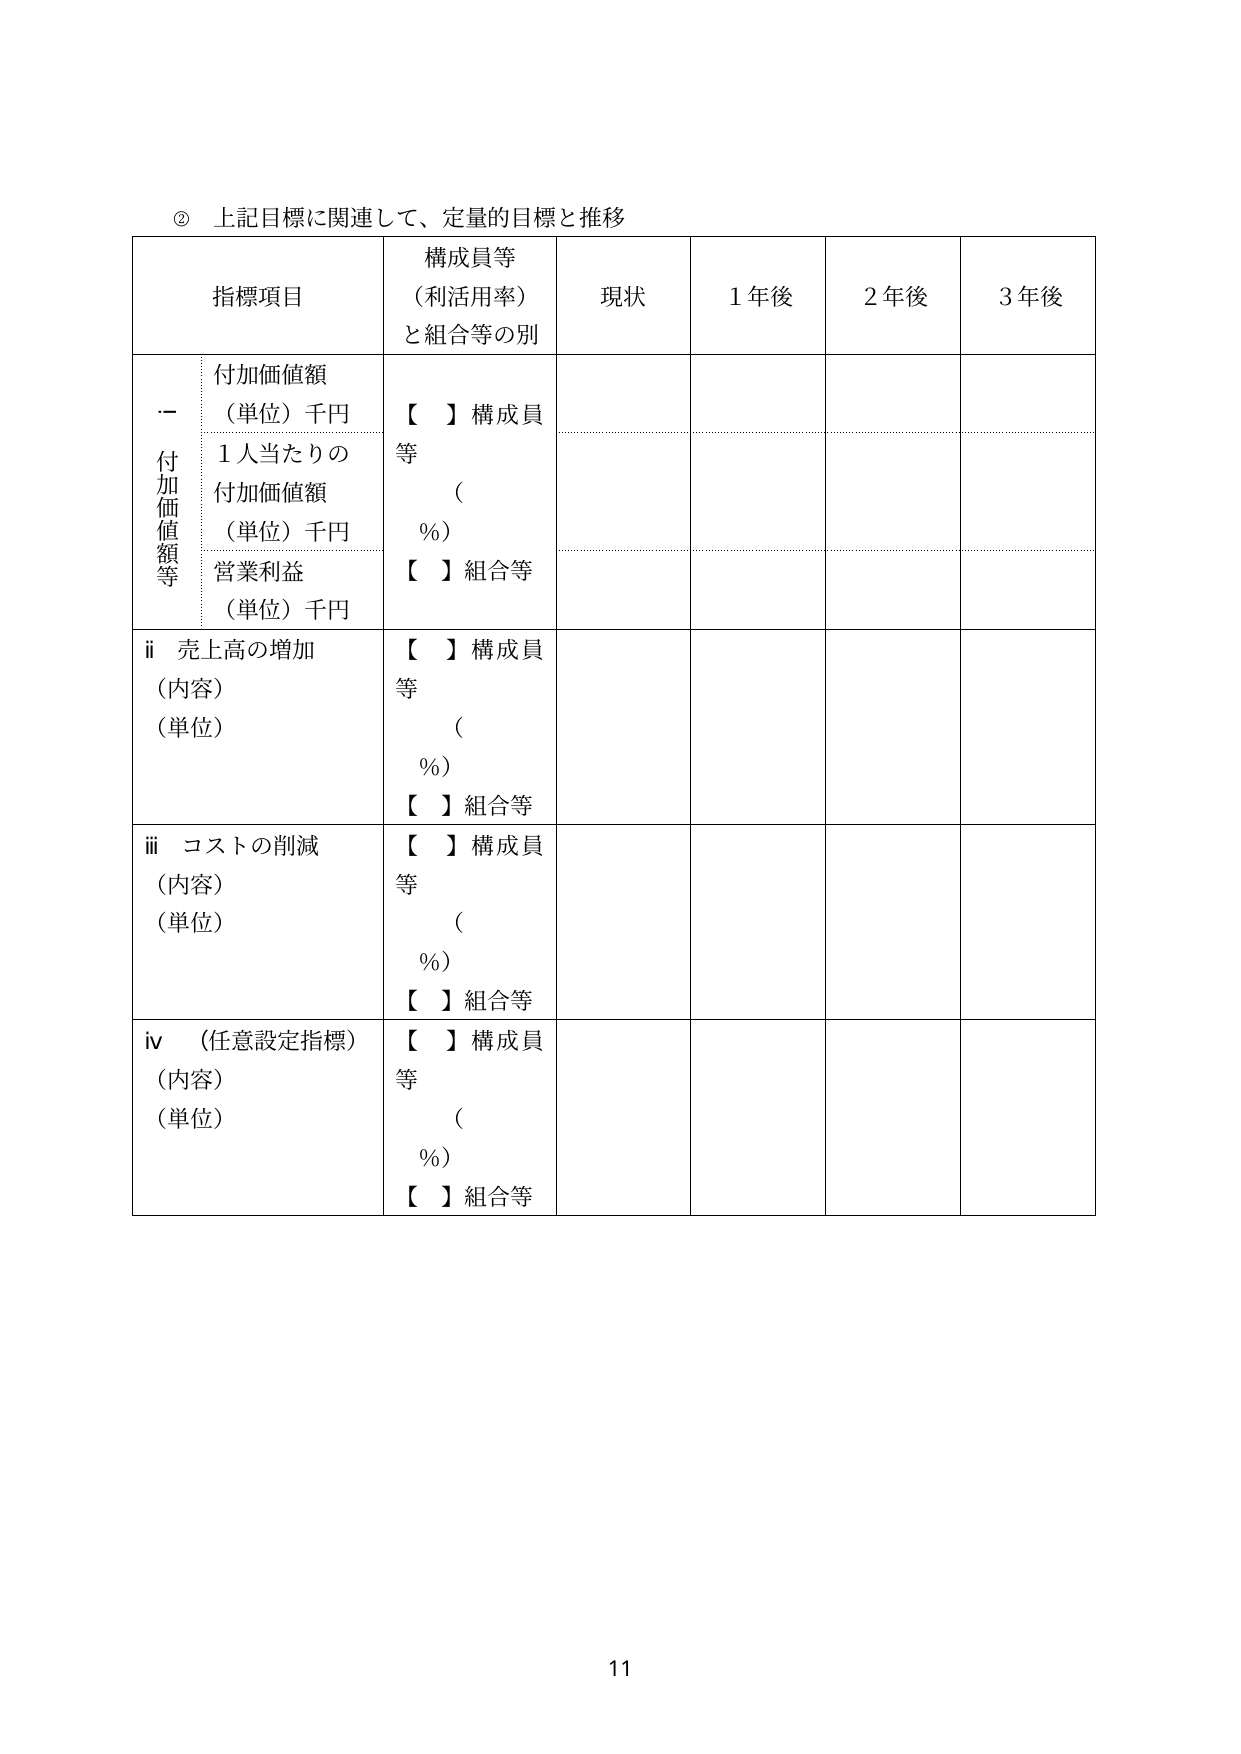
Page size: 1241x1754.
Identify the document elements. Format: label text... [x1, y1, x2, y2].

table_header ２年後 [826, 237, 960, 353]
table_cell [691, 630, 825, 824]
table_cell [557, 355, 690, 432]
table_cell [557, 550, 690, 628]
table_cell [691, 550, 825, 628]
table_cell １人当たりの 付加価値額 （単位）千円 [202, 432, 383, 550]
table_cell 【 】構成員等 （ ％） 【 】組合等 [384, 1020, 556, 1214]
table_cell [826, 825, 960, 1019]
table_cell ⅱ 売上高の増加 （内容） （単位） [133, 630, 383, 824]
text ② 上記目標に関連して、定量的目標と推移 [173, 197, 1092, 236]
table_cell [961, 355, 1095, 432]
table_cell [826, 355, 960, 432]
table_cell [961, 630, 1095, 824]
table_cell [557, 630, 690, 824]
table_cell [961, 432, 1095, 550]
table_cell [691, 1020, 825, 1214]
table_cell [961, 825, 1095, 1019]
table_header １年後 [691, 237, 825, 353]
table_cell [691, 432, 825, 550]
table_cell [826, 432, 960, 550]
table_cell ⅲ コストの削減 （内容） （単位） [133, 825, 383, 1019]
table_cell [826, 1020, 960, 1214]
table_cell [826, 630, 960, 824]
table_cell [961, 1020, 1095, 1214]
table_cell ⅳ （任意設定指標） （内容） （単位） [133, 1020, 383, 1214]
table_cell 営業利益 （単位）千円 [202, 550, 383, 628]
table_cell [826, 550, 960, 628]
table_header 構成員等 （利活用率）と組合等の別 [384, 237, 556, 353]
table_cell [557, 1020, 690, 1214]
table_cell [961, 550, 1095, 628]
table_cell [691, 355, 825, 432]
table_header 指標項目 [133, 237, 383, 353]
table_cell 【 】構成員等 （ ％） 【 】組合等 [384, 630, 556, 824]
table_cell [557, 432, 690, 550]
table_cell [691, 825, 825, 1019]
table_header 現状 [557, 237, 690, 353]
table_cell 【 】構成員等 （ ％） 【 】組合等 [384, 355, 556, 628]
table_cell ⅰ 付加価値額等 [133, 355, 202, 628]
table_header ３年後 [961, 237, 1095, 353]
table_cell 付加価値額 （単位）千円 [202, 355, 383, 432]
table_cell [557, 825, 690, 1019]
table_cell 【 】構成員等 （ ％） 【 】組合等 [384, 825, 556, 1019]
